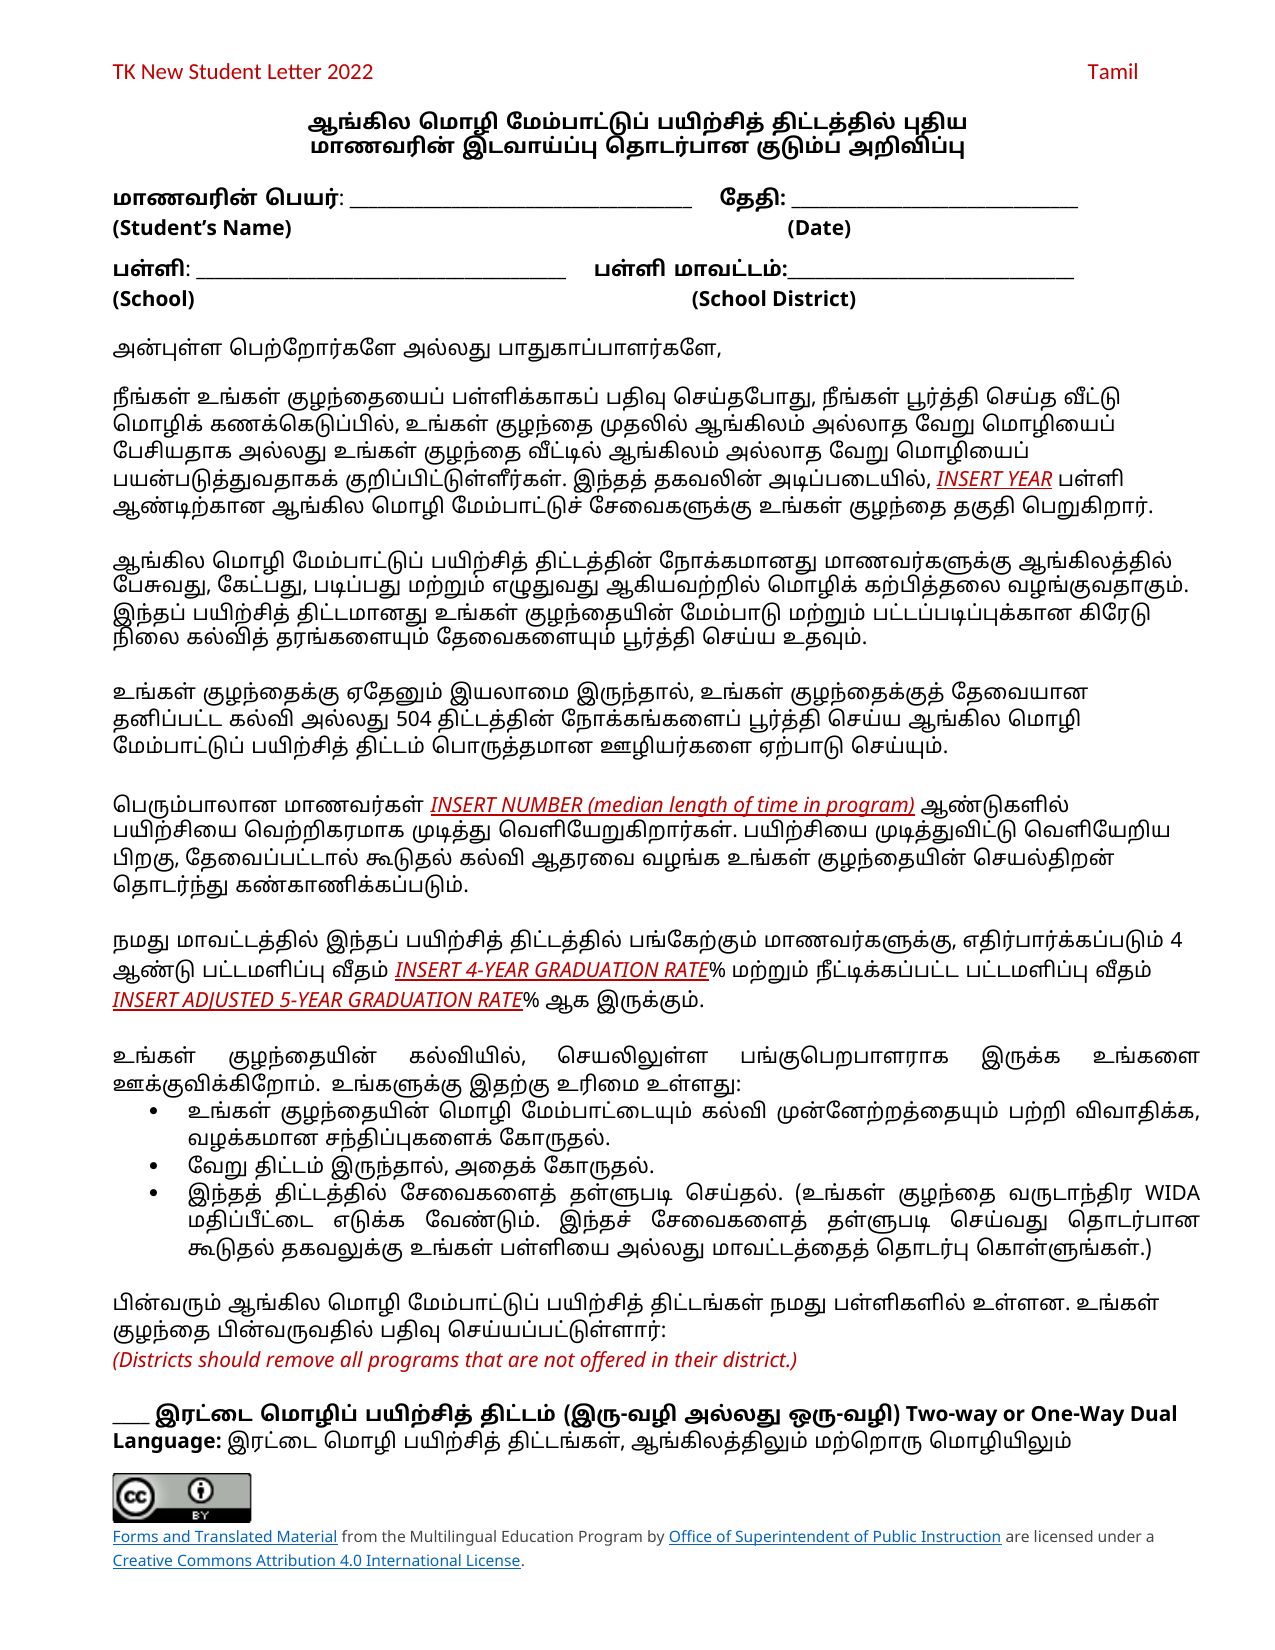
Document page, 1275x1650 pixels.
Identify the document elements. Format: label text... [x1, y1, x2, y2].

text நீங்கள் உங்கள் குழந்தையைப் பள்ளிக்காகப் பதிவு செய்தபோது, நீங்கள் பூர்த்தி செய்த வீட்டு மொழிக் கணக்கெடுப்பில், உங்கள் குழந்தை முதலில் ஆங்கிலம் அல்லாத வேறு மொழியைப் பேசியதாக அல்லது உங்கள் குழந்தை வீட்டில் ஆங்கிலம் அல்லாத வேறு மொழியைப் பயன்படுத்துவதாகக் குறிப்பிட்டுள்ளீர்கள். இந்தத் தகவலின் அடிப்படையில், INSERT YEAR பள்ளி ஆண்டிற்கான ஆங்கில மொழி மேம்பாட்டுச் சேவைகளுக்கு உங்கள் குழந்தை தகுதி பெறுகிறார். [112, 385, 1200, 521]
text ஆங்கில மொழி மேம்பாட்டுப் பயிற்சித் திட்டத்தின் நோக்கமானது மாணவர்களுக்கு ஆங்கிலத்தில் பேசுவது, கேட்பது, படிப்பது மற்றும் எழுதுவது ஆகியவற்றில் மொழிக் கற்பித்தலை வழங்குவதாகும். இந்தப் பயிற்சித் திட்டமானது உங்கள் குழந்தையின் மேம்பாடு மற்றும் பட்டப்படிப்புக்கான கிரேடு நிலை கல்வித் தரங்களையும் தேவைகளையும் பூர்த்தி செய்ய உதவும். [112, 549, 1200, 652]
text (Districts should remove all programs that are not offered in their district.) [112, 1346, 1219, 1374]
text பெரும்பாலான மாணவர்கள் INSERT NUMBER (median length of time in program) ஆண்டுகளில் பயிற்சியை வெற்றிகரமாக முடித்து வெளியேறுகிறார்கள். பயிற்சியை முடித்துவிட்டு வெளியேறிய பிறகு, தேவைப்பட்டால் கூடுதல் கல்வி ஆதரவை வழங்க உங்கள் குழந்தையின் செயல்திறன் தொடர்ந்து கண்காணிக்கப்படும். [112, 790, 1200, 900]
text (School) (School District) [112, 284, 1200, 313]
list வேறு திட்டம் இருந்தால், அதைக் கோருதல். [150, 1153, 1200, 1181]
list இந்தத் திட்டத்தில் சேவைகளைத் தள்ளுபடி செய்தல். (உங்கள் குழந்தை வருடாந்திர WIDA மதிப்பீட்டை எடுக்க வேண்டும். இந்தச் சேவைகளைத் தள்ளுபடி செய்வது தொடர்பான கூடுதல் தகவலுக்கு உங்கள் பள்ளியை அல்லது மாவட்டத்தைத் தொடர்பு கொள்ளுங்கள்.) [150, 1181, 1200, 1263]
text பின்வரும் ஆங்கில மொழி மேம்பாட்டுப் பயிற்சித் திட்டங்கள் நமது பள்ளிகளில் உள்ளன. உங்கள் குழந்தை பின்வருவதில் பதிவு செய்யப்பட்டுள்ளார்: [112, 1291, 1219, 1346]
text ஆங்கில மொழி மேம்பாட்டுப் பயிற்சித் திட்டத்தில் புதிய மாணவரின் இடவாய்ப்பு தொடர்பான குடும்ப அறிவிப்பு [262, 110, 1012, 186]
text உங்கள் குழந்தையின் கல்வியில், செயலிலுள்ள பங்குபெறபாளராக இருக்க உங்களை ஊக்குவிக்கிறோம். உங்களுக்கு இதற்கு உரிமை உள்ளது: [112, 1044, 1200, 1099]
picture [112, 1473, 252, 1523]
text (Student’s Name) (Date) [112, 213, 1200, 242]
text மாணவரின் பெயர்: _____________________________________ தேதி: _______________________________ [112, 186, 1200, 213]
text உங்கள் குழந்தைக்கு ஏதேனும் இயலாமை இருந்தால், உங்கள் குழந்தைக்குத் தேவையான தனிப்பட்ட கல்வி அல்லது 504 திட்டத்தின் நோக்கங்களைப் பூர்த்தி செய்ய ஆங்கில மொழி மேம்பாட்டுப் பயிற்சித் திட்டம் பொருத்தமான ஊழியர்களை ஏற்பாடு செய்யும். [112, 680, 1200, 762]
text அன்புள்ள பெற்றோர்களே அல்லது பாதுகாப்பாளர்களே, [112, 336, 1200, 363]
list உங்கள் குழந்தையின் மொழி மேம்பாட்டையும் கல்வி முன்னேற்றத்தையும் பற்றி விவாதிக்க, வழக்கமான சந்திப்புகளைக் கோருதல். [150, 1099, 1200, 1153]
text பள்ளி: ________________________________________ பள்ளி மாவட்டம்:_______________________________ [112, 242, 1200, 284]
text நமது மாவட்டத்தில் இந்தப் பயிற்சித் திட்டத்தில் பங்கேற்கும் மாணவர்களுக்கு, எதிர்பார்க்கப்படும் 4 ஆண்டு பட்டமளிப்பு வீதம் INSERT 4-YEAR GRADUATION RATE% மற்றும் நீட்டிக்கப்பட்ட பட்டமளிப்பு வீதம் INSERT ADJUSTED 5-YEAR GRADUATION RATE% ஆக இருக்கும். [112, 928, 1200, 1015]
